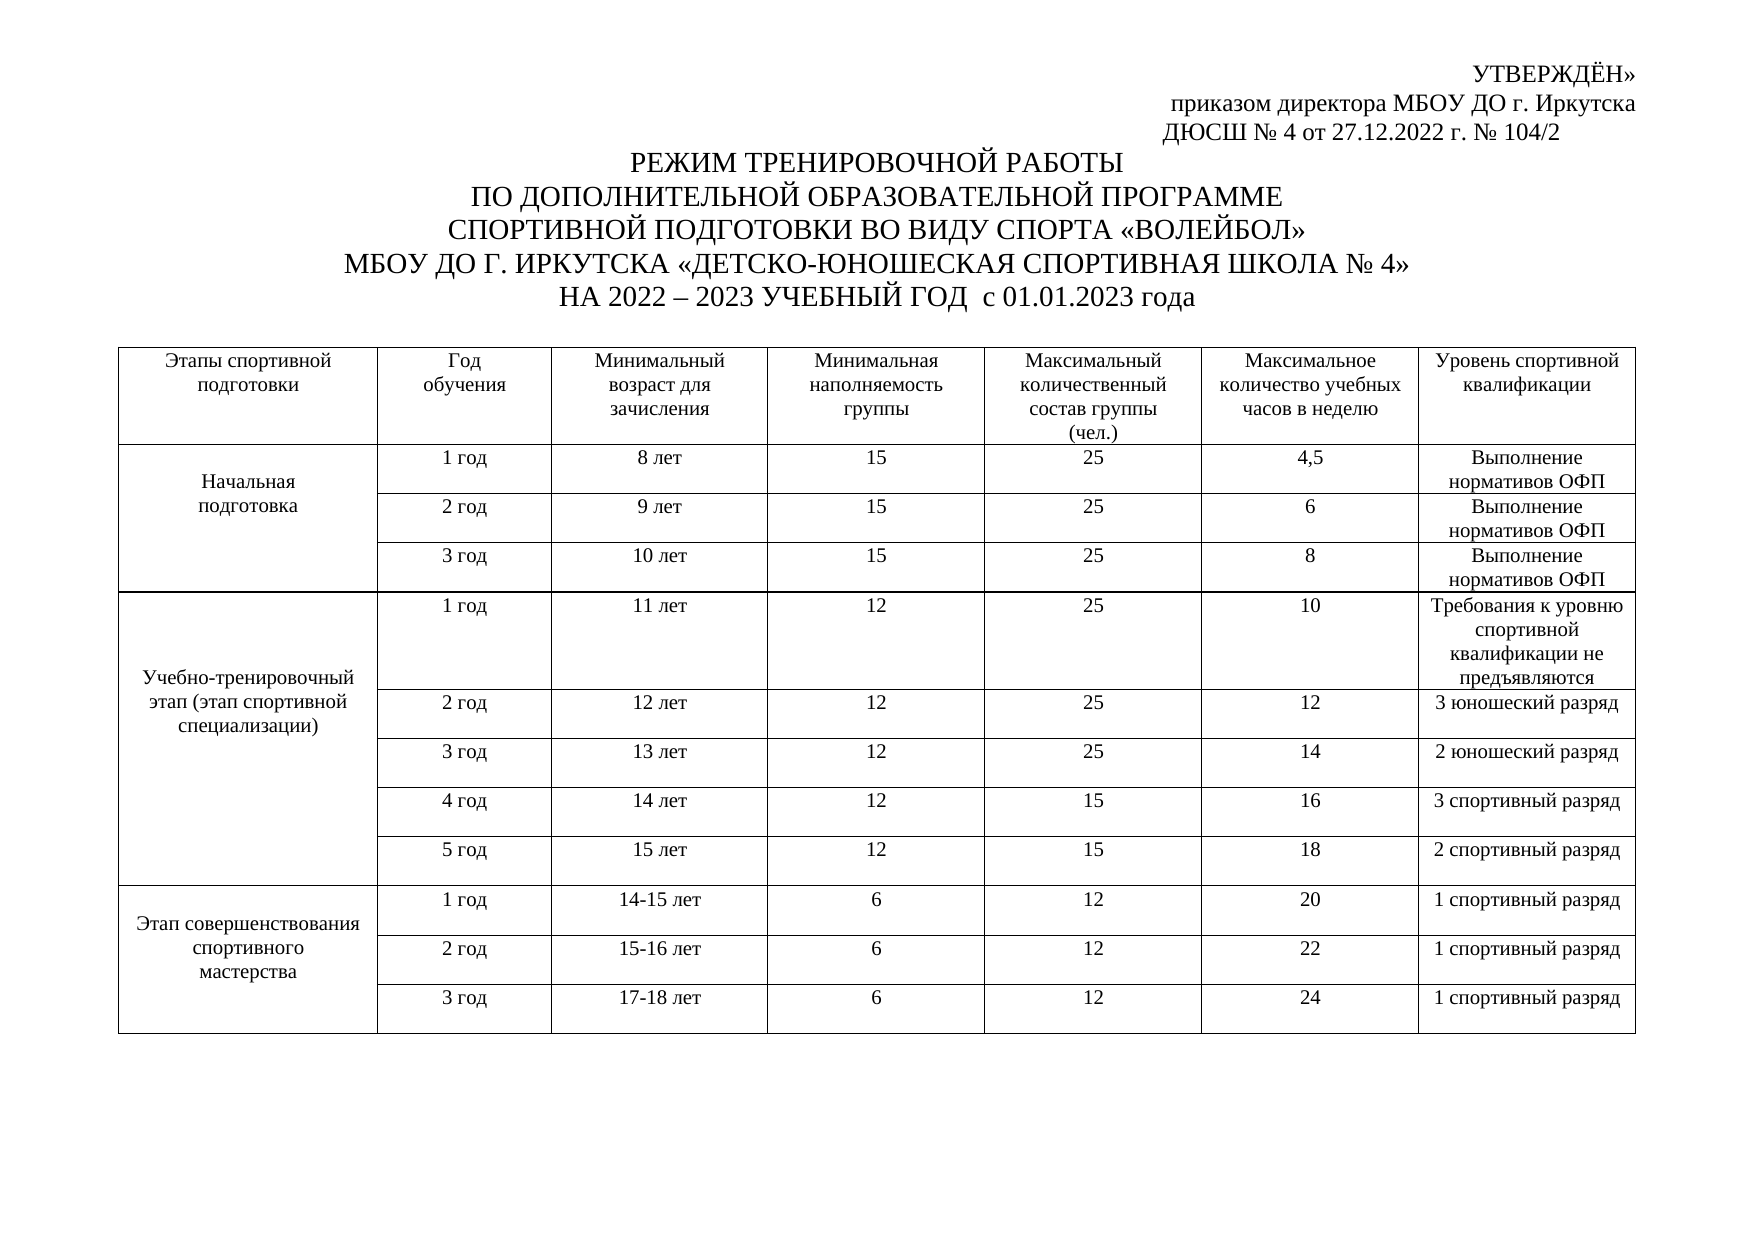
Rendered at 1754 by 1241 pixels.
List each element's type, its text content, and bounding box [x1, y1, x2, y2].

table_cell Выполнение нормативов ОФП [1419, 494, 1635, 542]
table_cell 25 [985, 593, 1201, 689]
table_cell 25 [985, 445, 1201, 493]
table_cell 6 [1202, 494, 1418, 542]
table_cell 16 [1202, 788, 1418, 836]
table_cell 12 [768, 739, 984, 787]
table_cell 3 юношеский разряд [1419, 690, 1635, 738]
table_cell 3 спортивный разряд [1419, 788, 1635, 836]
table_cell 4,5 [1202, 445, 1418, 493]
table_cell 15 [985, 788, 1201, 836]
table_cell 18 [1202, 837, 1418, 885]
table_cell 12 [768, 593, 984, 689]
table_cell 15-16 лет [552, 936, 767, 984]
table_cell 10 [1202, 593, 1418, 689]
table_cell 9 лет [552, 494, 767, 542]
table_cell 8 [1202, 543, 1418, 591]
table_cell 6 [768, 985, 984, 1033]
table_cell 1 год [378, 886, 551, 934]
table_cell 10 лет [552, 543, 767, 591]
table_cell 12 [985, 886, 1201, 934]
table_header Уровень спортивной квалификации [1419, 348, 1635, 444]
table_cell 25 [985, 494, 1201, 542]
table_cell 12 [985, 936, 1201, 984]
table_cell 5 год [378, 837, 551, 885]
table_cell 25 [985, 690, 1201, 738]
table_cell 12 [1202, 690, 1418, 738]
table_cell 6 [768, 936, 984, 984]
table_cell 15 [985, 837, 1201, 885]
table_cell 11 лет [552, 593, 767, 689]
table_header Максимальное количество учебных часов в неделю [1202, 348, 1418, 444]
table_cell 25 [985, 543, 1201, 591]
table_cell 15 [768, 494, 984, 542]
table_cell 25 [985, 739, 1201, 787]
text НА 2022 – 2023 УЧЕБНЫЙ ГОД с 01.01.2023 года [118, 279, 1636, 313]
table_cell 1 год [378, 593, 551, 689]
table_cell 12 [985, 985, 1201, 1033]
table_cell 3 год [378, 739, 551, 787]
table_cell 15 [768, 445, 984, 493]
table_cell 4 год [378, 788, 551, 836]
table_cell 14 [1202, 739, 1418, 787]
table_cell 12 [768, 690, 984, 738]
table_cell 17-18 лет [552, 985, 767, 1033]
table_cell 15 лет [552, 837, 767, 885]
text СПОРТИВНОЙ ПОДГОТОВКИ ВО ВИДУ СПОРТА «ВОЛЕЙБОЛ» [118, 212, 1636, 246]
table_cell 1 спортивный разряд [1419, 886, 1635, 934]
table_cell 1 год [378, 445, 551, 493]
table_header Максимальный количественный состав группы (чел.) [985, 348, 1201, 444]
table_cell Выполнение нормативов ОФП [1419, 445, 1635, 493]
text приказом директора МБОУ ДО г. Иркутска [118, 88, 1636, 117]
table_cell 22 [1202, 936, 1418, 984]
table_header Минимальная наполняемость группы [768, 348, 984, 444]
table_cell 2 спортивный разряд [1419, 837, 1635, 885]
table_cell 12 [768, 788, 984, 836]
table_cell 1 спортивный разряд [1419, 985, 1635, 1033]
table_cell 24 [1202, 985, 1418, 1033]
table_cell 12 лет [552, 690, 767, 738]
table_cell 14 лет [552, 788, 767, 836]
table_cell 14-15 лет [552, 886, 767, 934]
table_header Этапы спортивной подготовки [119, 348, 377, 444]
table_cell 3 год [378, 985, 551, 1033]
table_cell Учебно-тренировочный этап (этап спортивной специализации) [119, 593, 377, 885]
table_cell Выполнение нормативов ОФП [1419, 543, 1635, 591]
table_cell 2 год [378, 690, 551, 738]
text РЕЖИМ ТРЕНИРОВОЧНОЙ РАБОТЫ [118, 145, 1636, 179]
table_cell Требования к уровню спортивной квалификации не предъявляются [1419, 593, 1635, 689]
table_cell 12 [768, 837, 984, 885]
table_cell 15 [768, 543, 984, 591]
table_cell 13 лет [552, 739, 767, 787]
table_cell 3 год [378, 543, 551, 591]
table_header Минимальный возраст для зачисления [552, 348, 767, 444]
text УТВЕРЖДЁН» [118, 59, 1636, 88]
text ДЮСШ № 4 от 27.12.2022 г. № 104/2 [118, 117, 1636, 145]
table_cell 20 [1202, 886, 1418, 934]
table_cell 1 спортивный разряд [1419, 936, 1635, 984]
table_cell 2 год [378, 936, 551, 984]
table_cell 2 юношеский разряд [1419, 739, 1635, 787]
table_cell 2 год [378, 494, 551, 542]
text ПО ДОПОЛНИТЕЛЬНОЙ ОБРАЗОВАТЕЛЬНОЙ ПРОГРАММЕ [118, 179, 1636, 212]
table_cell 8 лет [552, 445, 767, 493]
table_cell Начальная подготовка [119, 445, 377, 591]
table_header Год обучения [378, 348, 551, 444]
table_cell Этап совершенствования спортивного мастерства [119, 886, 377, 1033]
text МБОУ ДО Г. ИРКУТСКА «ДЕТСКО-ЮНОШЕСКАЯ СПОРТИВНАЯ ШКОЛА № 4» [118, 246, 1636, 279]
table_cell 6 [768, 886, 984, 934]
